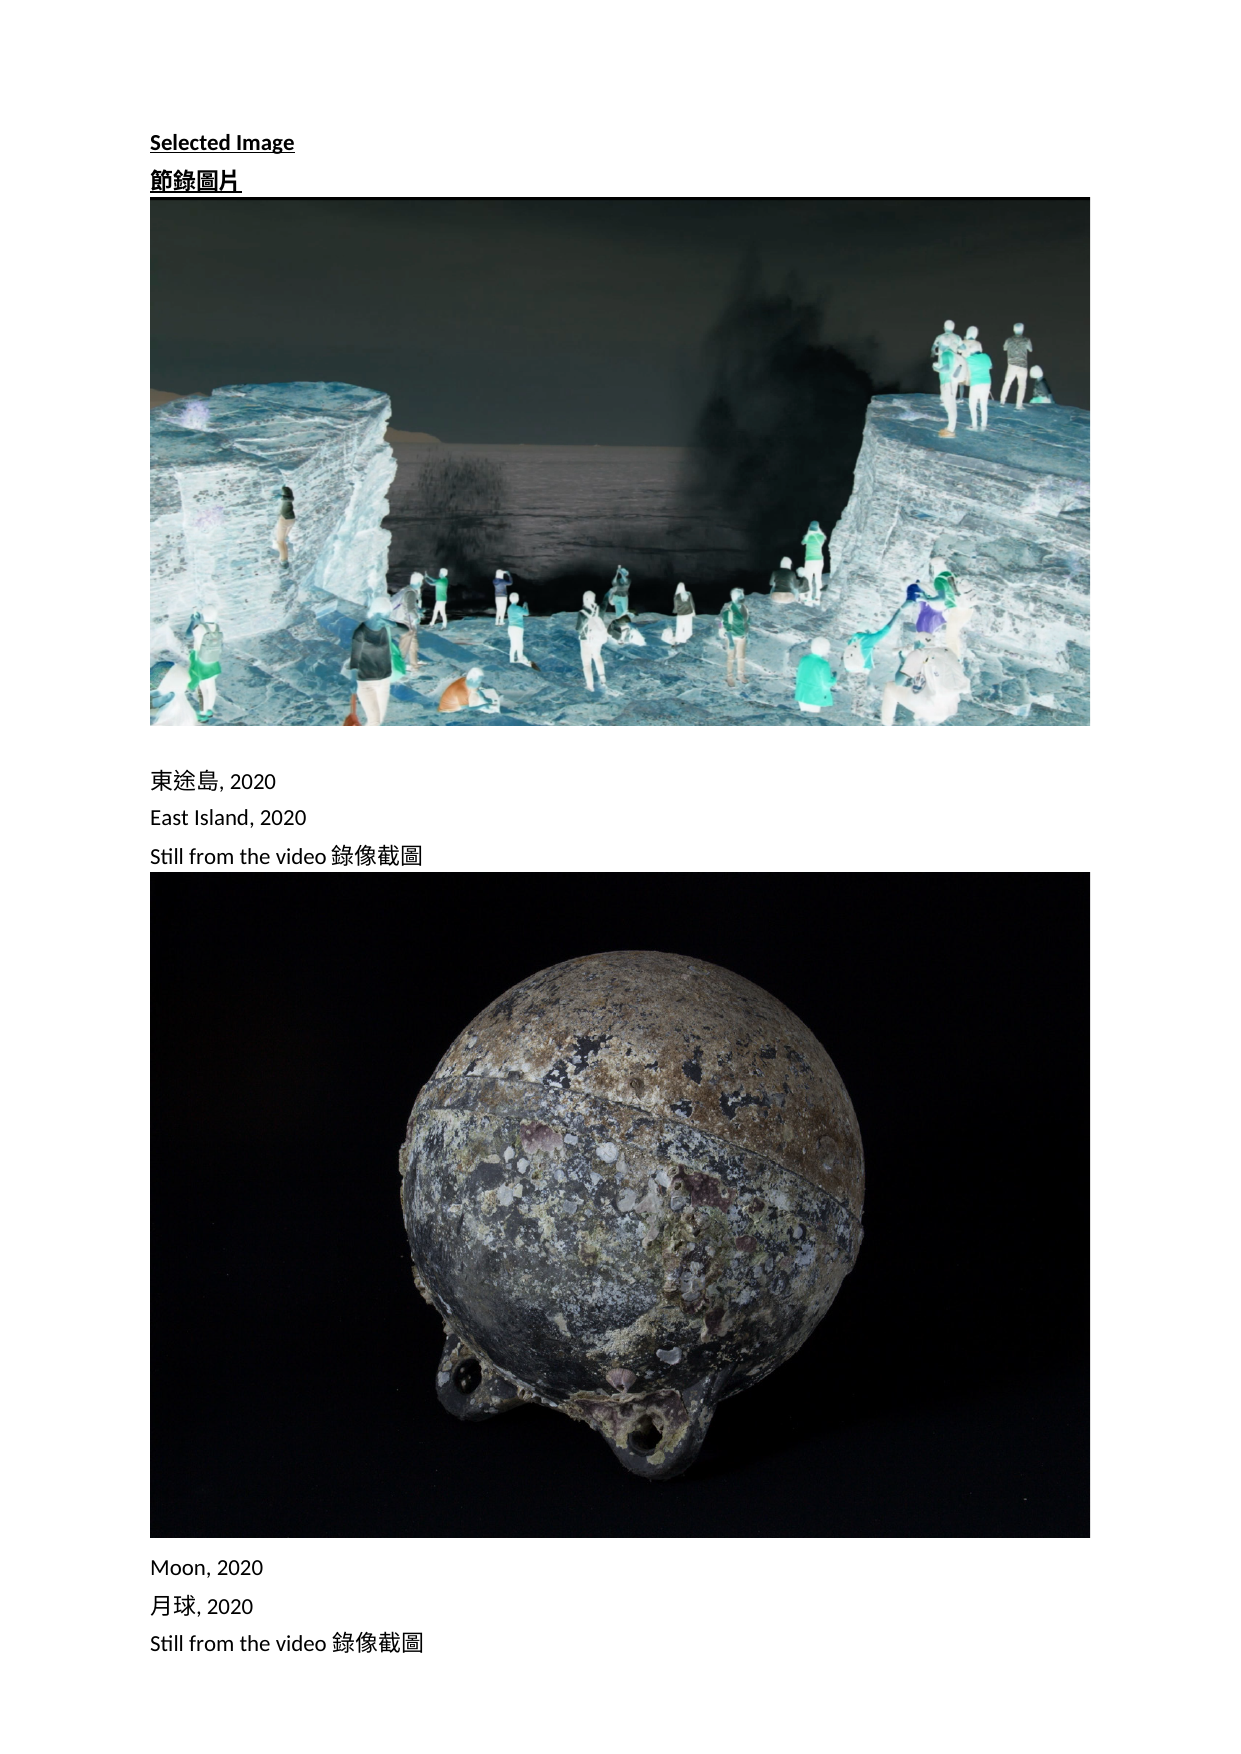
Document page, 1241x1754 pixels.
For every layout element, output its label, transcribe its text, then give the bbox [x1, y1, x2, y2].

text 東途島, 2020 [150, 760, 1090, 798]
picture [150, 197, 1091, 726]
text Still from the video 錄像截圖 [150, 1623, 1090, 1660]
text Moon, 2020 [150, 1548, 1090, 1585]
text East Island, 2020 [150, 798, 1090, 835]
text 月球, 2020 [150, 1585, 1090, 1623]
text 節錄圖片 [150, 160, 1090, 197]
text Still from the video錄像截圖 [150, 835, 1090, 872]
text Selected Image [150, 123, 1090, 160]
